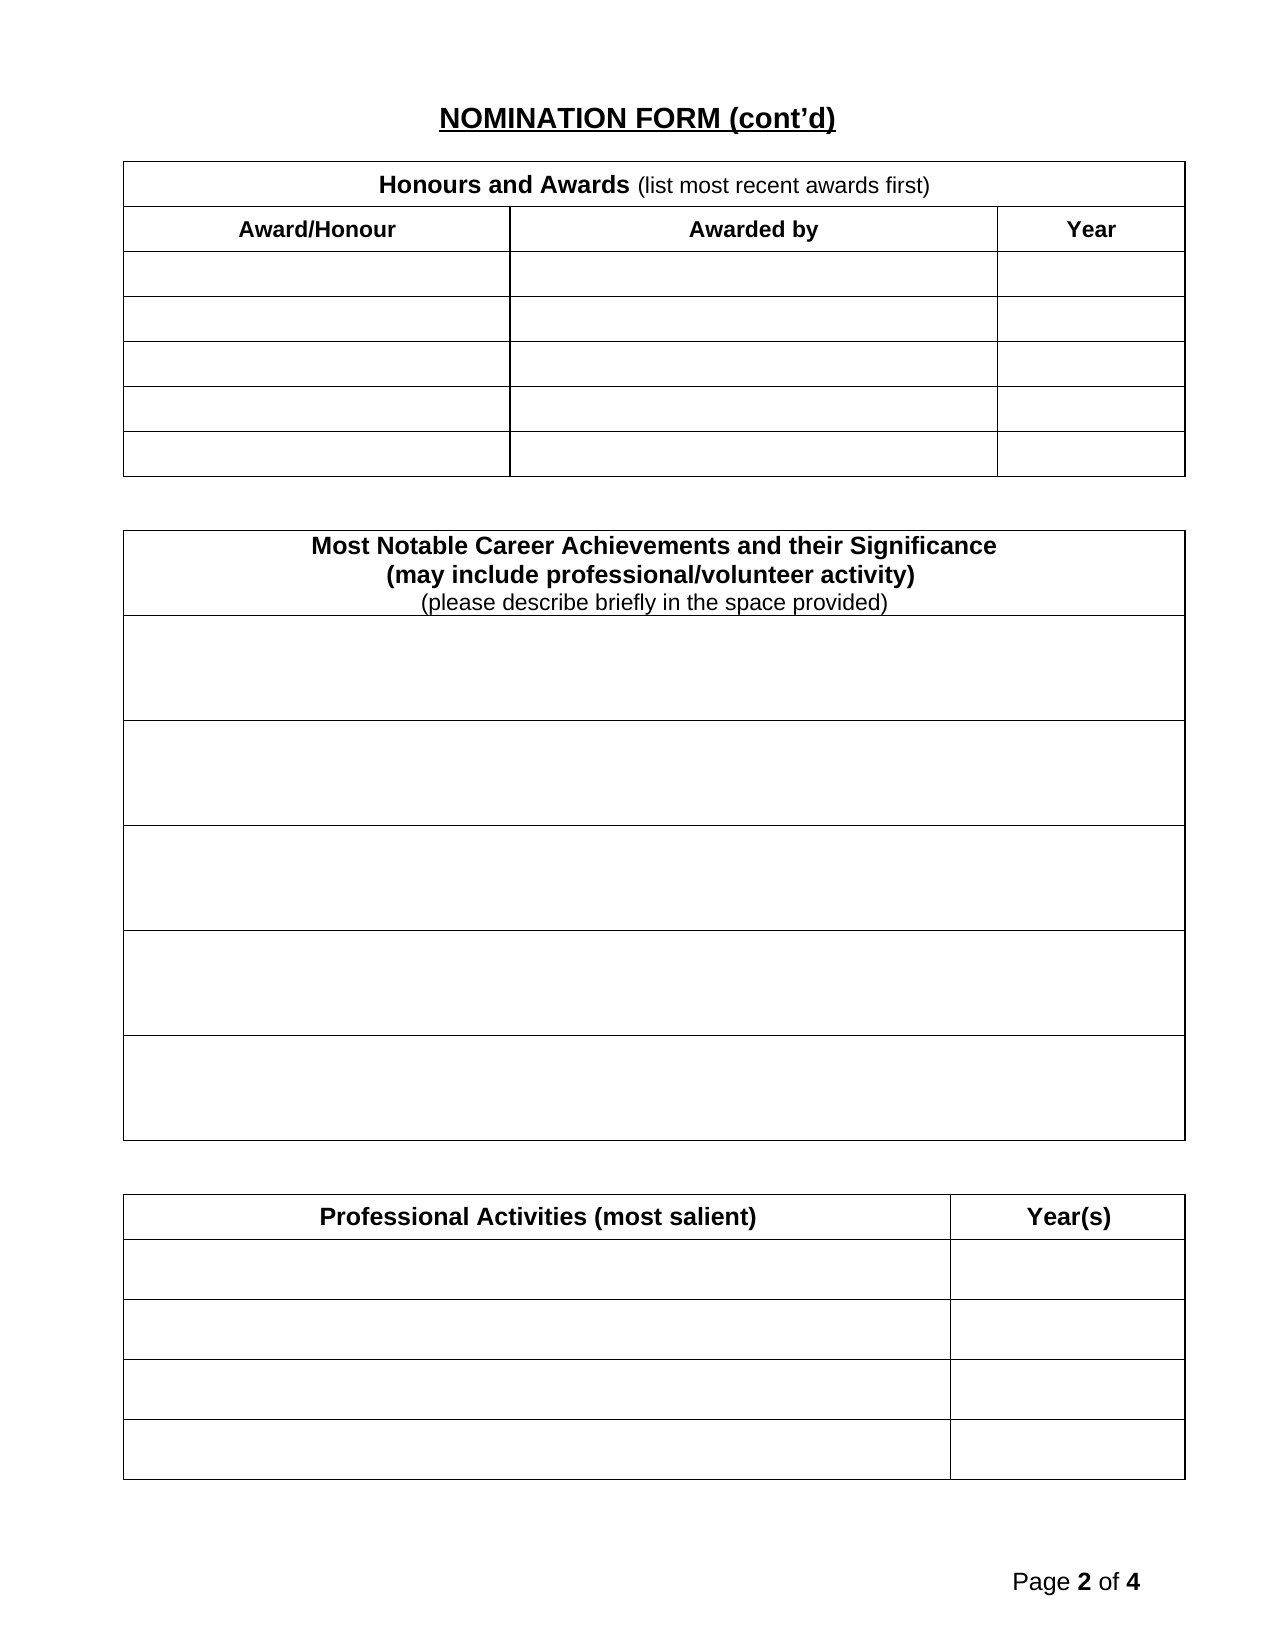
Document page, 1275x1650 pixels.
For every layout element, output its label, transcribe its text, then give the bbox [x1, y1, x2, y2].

table_cell [511, 432, 997, 476]
table_cell [124, 1240, 950, 1299]
table_header Professional Activities (most salient) [124, 1195, 950, 1239]
table_header Year(s) [951, 1195, 1184, 1239]
table_cell [998, 252, 1184, 296]
table_cell [951, 1420, 1184, 1479]
table_cell Awarded by [511, 207, 997, 251]
table_cell [124, 1036, 1184, 1140]
table_cell [124, 616, 1184, 720]
table_cell [998, 387, 1184, 431]
table_header Honours and Awards (list most recent awards first) [124, 162, 1184, 206]
table_cell [951, 1360, 1184, 1419]
table_cell Year [998, 207, 1184, 251]
table_cell [124, 931, 1184, 1035]
table_cell [511, 387, 997, 431]
table_cell [124, 342, 509, 386]
table_cell [124, 297, 509, 341]
table_cell [124, 387, 509, 431]
text NOMINATION FORM (cont’d) [135, 101, 1140, 135]
table_cell [124, 826, 1184, 930]
table_cell [124, 252, 509, 296]
table_cell [124, 432, 509, 476]
table_cell [124, 1300, 950, 1359]
table_cell [998, 297, 1184, 341]
table_cell [511, 252, 997, 296]
table_cell Award/Honour [124, 207, 509, 251]
table_header Most Notable Career Achievements and their Significance (may include professional/volunteer activity) (please describe briefly in the space provided) [124, 531, 1184, 615]
table_cell [511, 342, 997, 386]
table_cell [951, 1300, 1184, 1359]
table_cell [124, 1420, 950, 1479]
table_cell [998, 432, 1184, 476]
table_cell [511, 297, 997, 341]
table_cell [998, 342, 1184, 386]
table_cell [951, 1240, 1184, 1299]
table_cell [124, 721, 1184, 825]
table_cell [124, 1360, 950, 1419]
